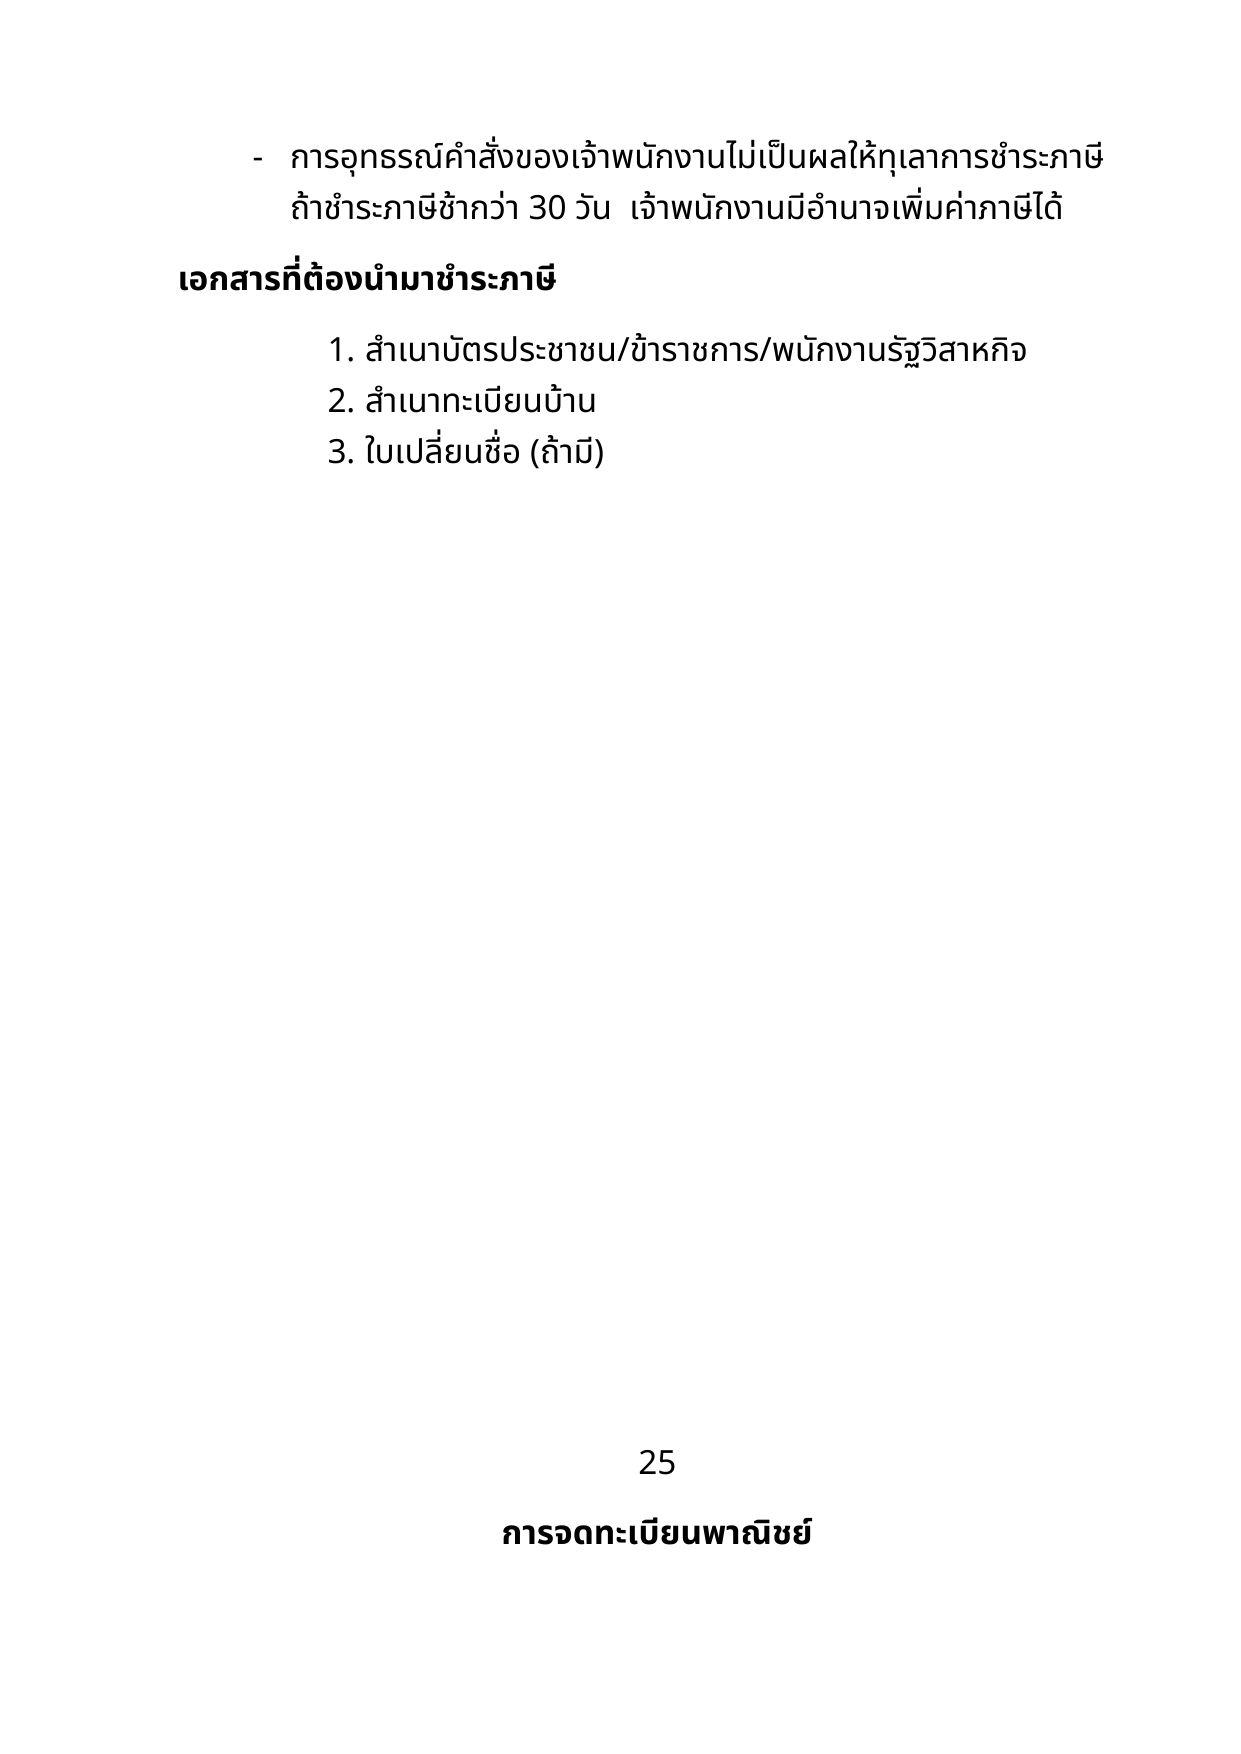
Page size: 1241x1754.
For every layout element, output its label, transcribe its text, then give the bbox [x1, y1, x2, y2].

list ใบเปลี่ยนชื่อ (ถ้ามี) [327, 427, 1137, 478]
list การอุทธรณ์คำสั่งของเจ้าพนักงานไม่เป็นผลให้ทุเลาการชำระภาษี ถ้าชำระภาษีช้ากว่า 30 วัน เจ้าพนักงานมีอำนาจเพิ่มค่าภาษีได้ [252, 133, 1137, 234]
list สำเนาบัตรประชาชน/ข้าราชการ/พนักงานรัฐวิสาหกิจ [327, 326, 1137, 377]
text 25 [177, 1439, 1137, 1484]
list สำเนาทะเบียนบ้าน [327, 377, 1137, 427]
text เอกสารที่ต้องนำมาชำระภาษี [177, 255, 1137, 305]
text การจดทะเบียนพาณิชย์ [177, 1509, 1137, 1560]
